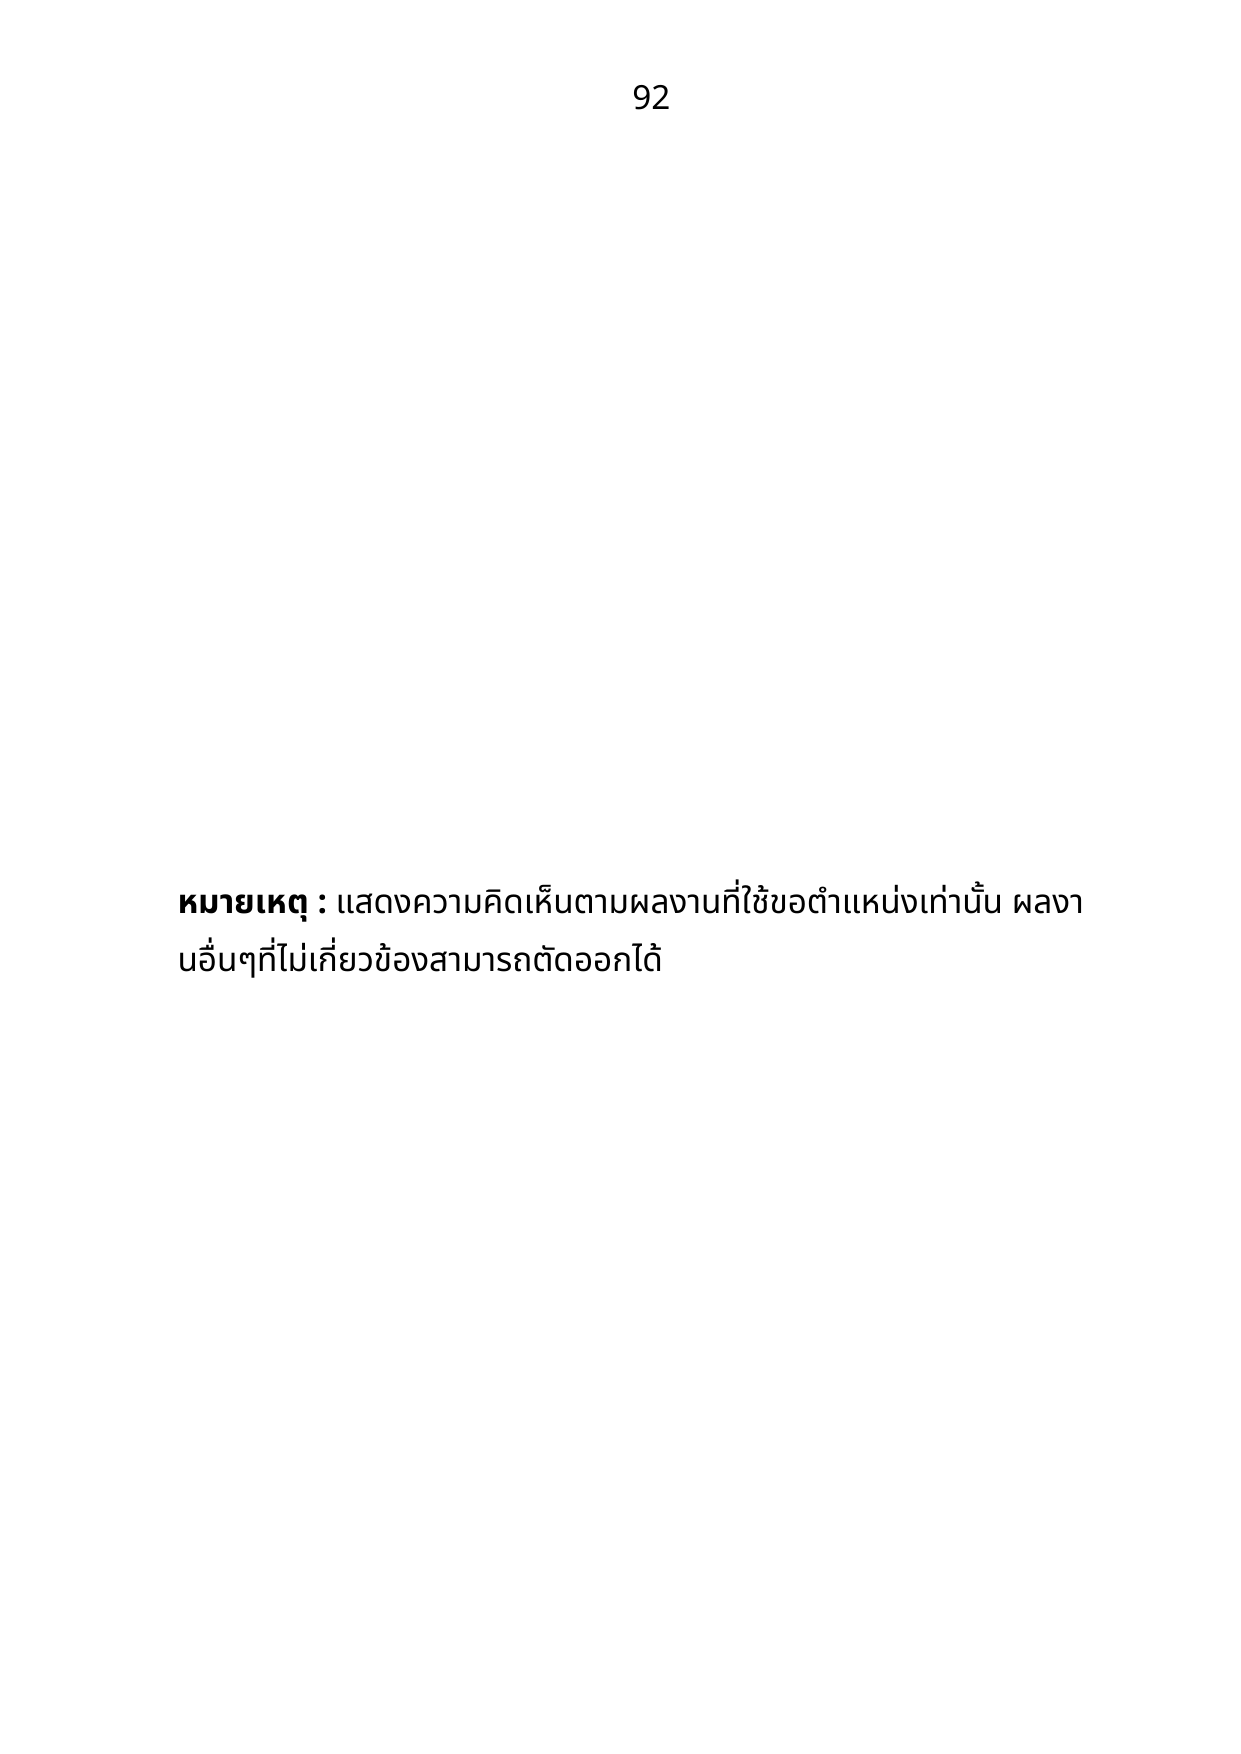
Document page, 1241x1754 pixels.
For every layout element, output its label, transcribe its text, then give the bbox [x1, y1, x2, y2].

text หมายเหตุ : แสดงความคิดเห็นตามผลงานที่ใช้ขอตำแหน่งเท่านั้น ผลงานอื่นๆที่ไม่เกี่ยวข้องสามารถตัดออกได้ [177, 878, 1122, 986]
